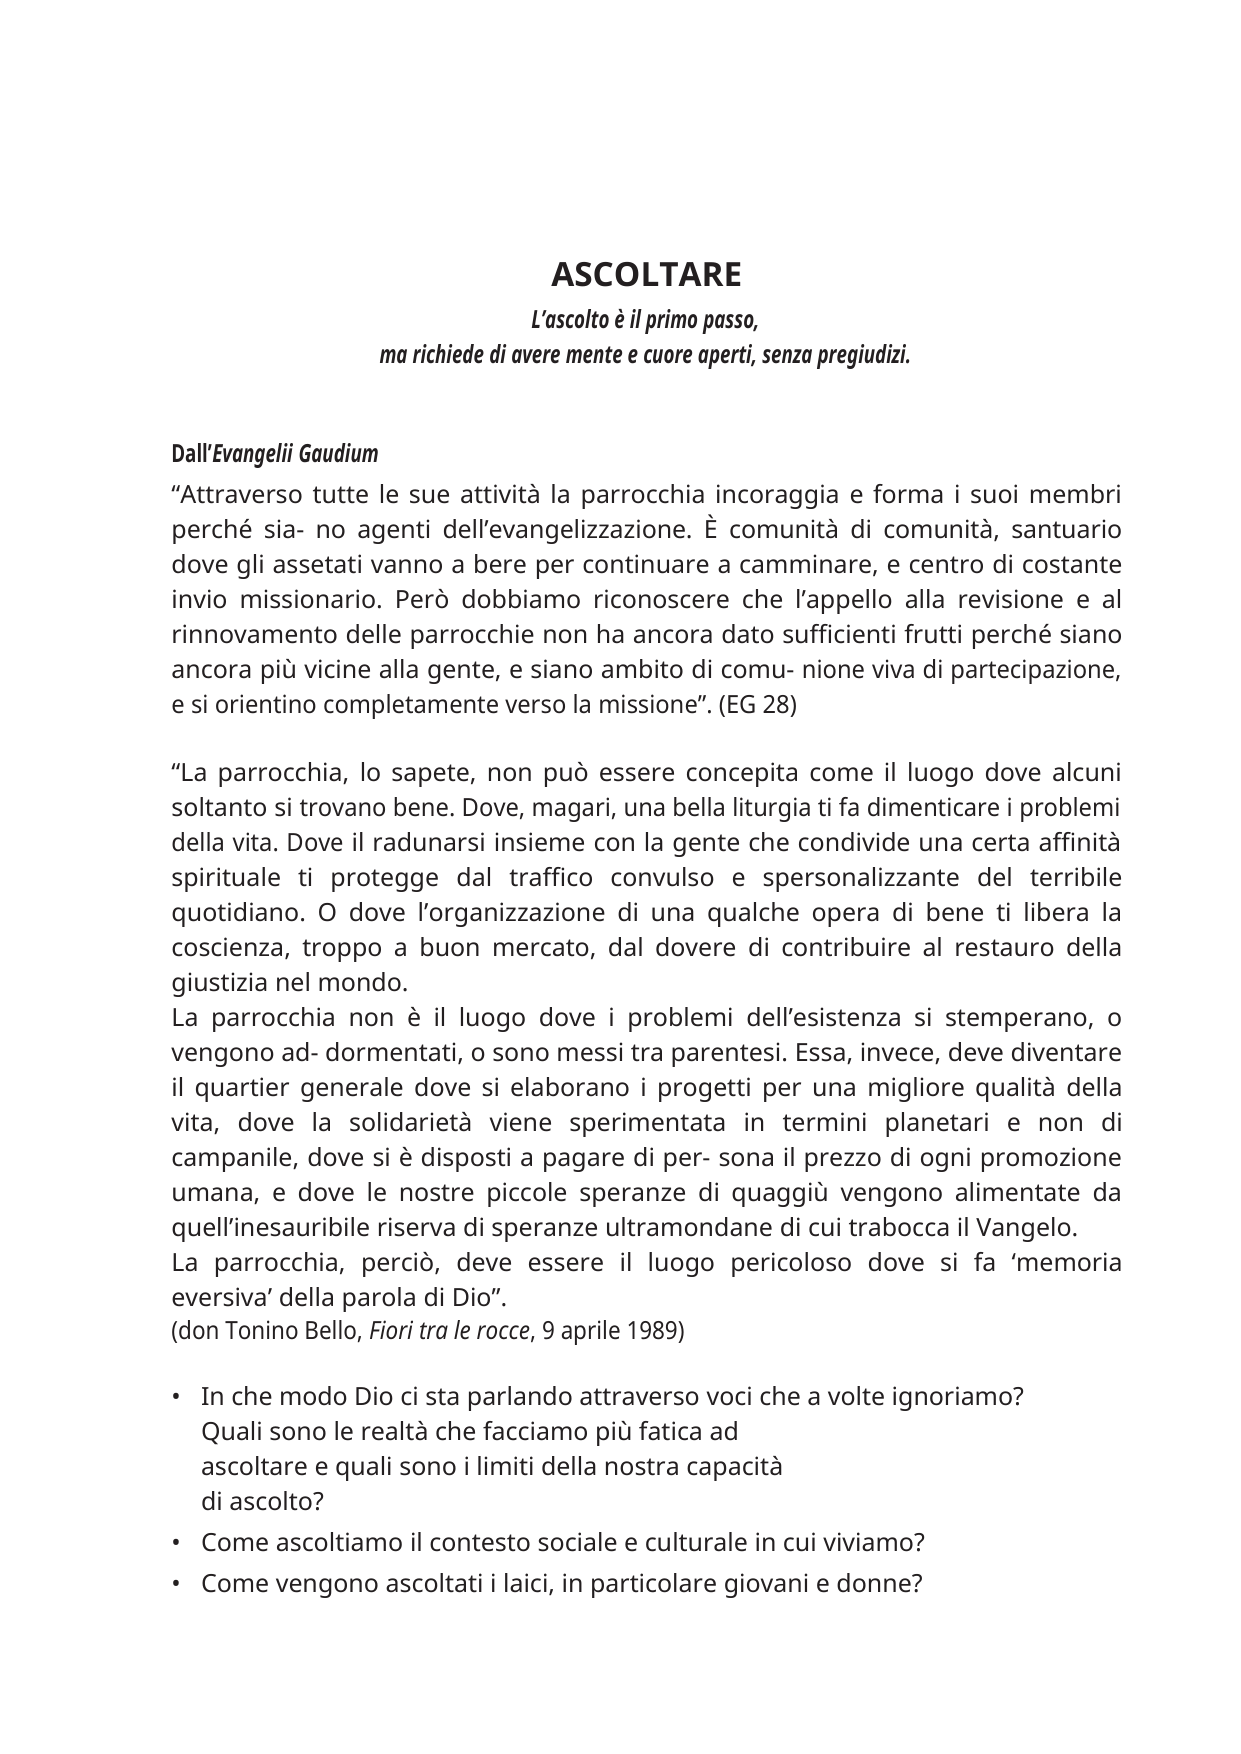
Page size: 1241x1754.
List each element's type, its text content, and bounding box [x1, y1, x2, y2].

text “La parrocchia, lo sapete, non può essere concepita come il luogo dove alcuni soltanto si trovano bene. Dove, magari, una bella liturgia ti fa dimenticare i problemi della vita. Dove il radunarsi insieme con la gente che condivide una certa affinità spirituale ti protegge dal traffico convulso e spersonalizzante del terribile quotidiano. O dove l’organizzazione di una qualche opera di bene ti libera la coscienza, troppo a buon mercato, dal dovere di contribuire al restauro della giustizia nel mondo. [171, 755, 1122, 999]
text La parrocchia, perciò, deve essere il luogo pericoloso dove si fa ‘memoria eversiva’ della parola di Dio”. [171, 1245, 1122, 1314]
text Dall’Evangelii Gaudium [171, 436, 1134, 470]
list In che modo Dio ci sta parlando attraverso voci che a volte ignoriamo? [171, 1379, 1134, 1413]
text (don Tonino Bello, Fiori tra le rocce, 9 aprile 1989) [171, 1315, 1134, 1345]
subtitle L’ascolto è il primo passo, [175, 302, 1118, 336]
text “Attraverso tutte le sue attività la parrocchia incoraggia e forma i suoi membri perché sia- no agenti dell’evangelizzazione. È comunità di comunità, santuario dove gli assetati vanno a bere per continuare a camminare, e centro di costante invio missionario. Però dobbiamo riconoscere che l’appello alla revisione e al rinnovamento delle parrocchie non ha ancora dato sufficienti frutti perché siano ancora più vicine alla gente, e siano ambito di comu- nione viva di partecipazione, e si orientino completamente verso la missione”. (EG 28) [171, 477, 1122, 721]
text ma richiede di avere mente e cuore aperti, senza pregiudizi. [175, 337, 1118, 371]
subtitle ASCOLTARE [175, 251, 1118, 297]
list Come ascoltiamo il contesto sociale e culturale in cui viviamo? [171, 1525, 1134, 1559]
text La parrocchia non è il luogo dove i problemi dell’esistenza si stemperano, o vengono ad- dormentati, o sono messi tra parentesi. Essa, invece, deve diventare il quartier generale dove si elaborano i progetti per una migliore qualità della vita, dove la solidarietà viene sperimentata in termini planetari e non di campanile, dove si è disposti a pagare di per- sona il prezzo di ogni promozione umana, e dove le nostre piccole speranze di quaggiù vengono alimentate da quell’inesauribile riserva di speranze ultramondane di cui trabocca il Vangelo. [171, 1000, 1122, 1244]
list Come vengono ascoltati i laici, in particolare giovani e donne? [171, 1566, 1134, 1600]
text Quali sono le realtà che facciamo più fatica ad ascoltare e quali sono i limiti della nostra capacità di ascolto? [201, 1414, 805, 1518]
